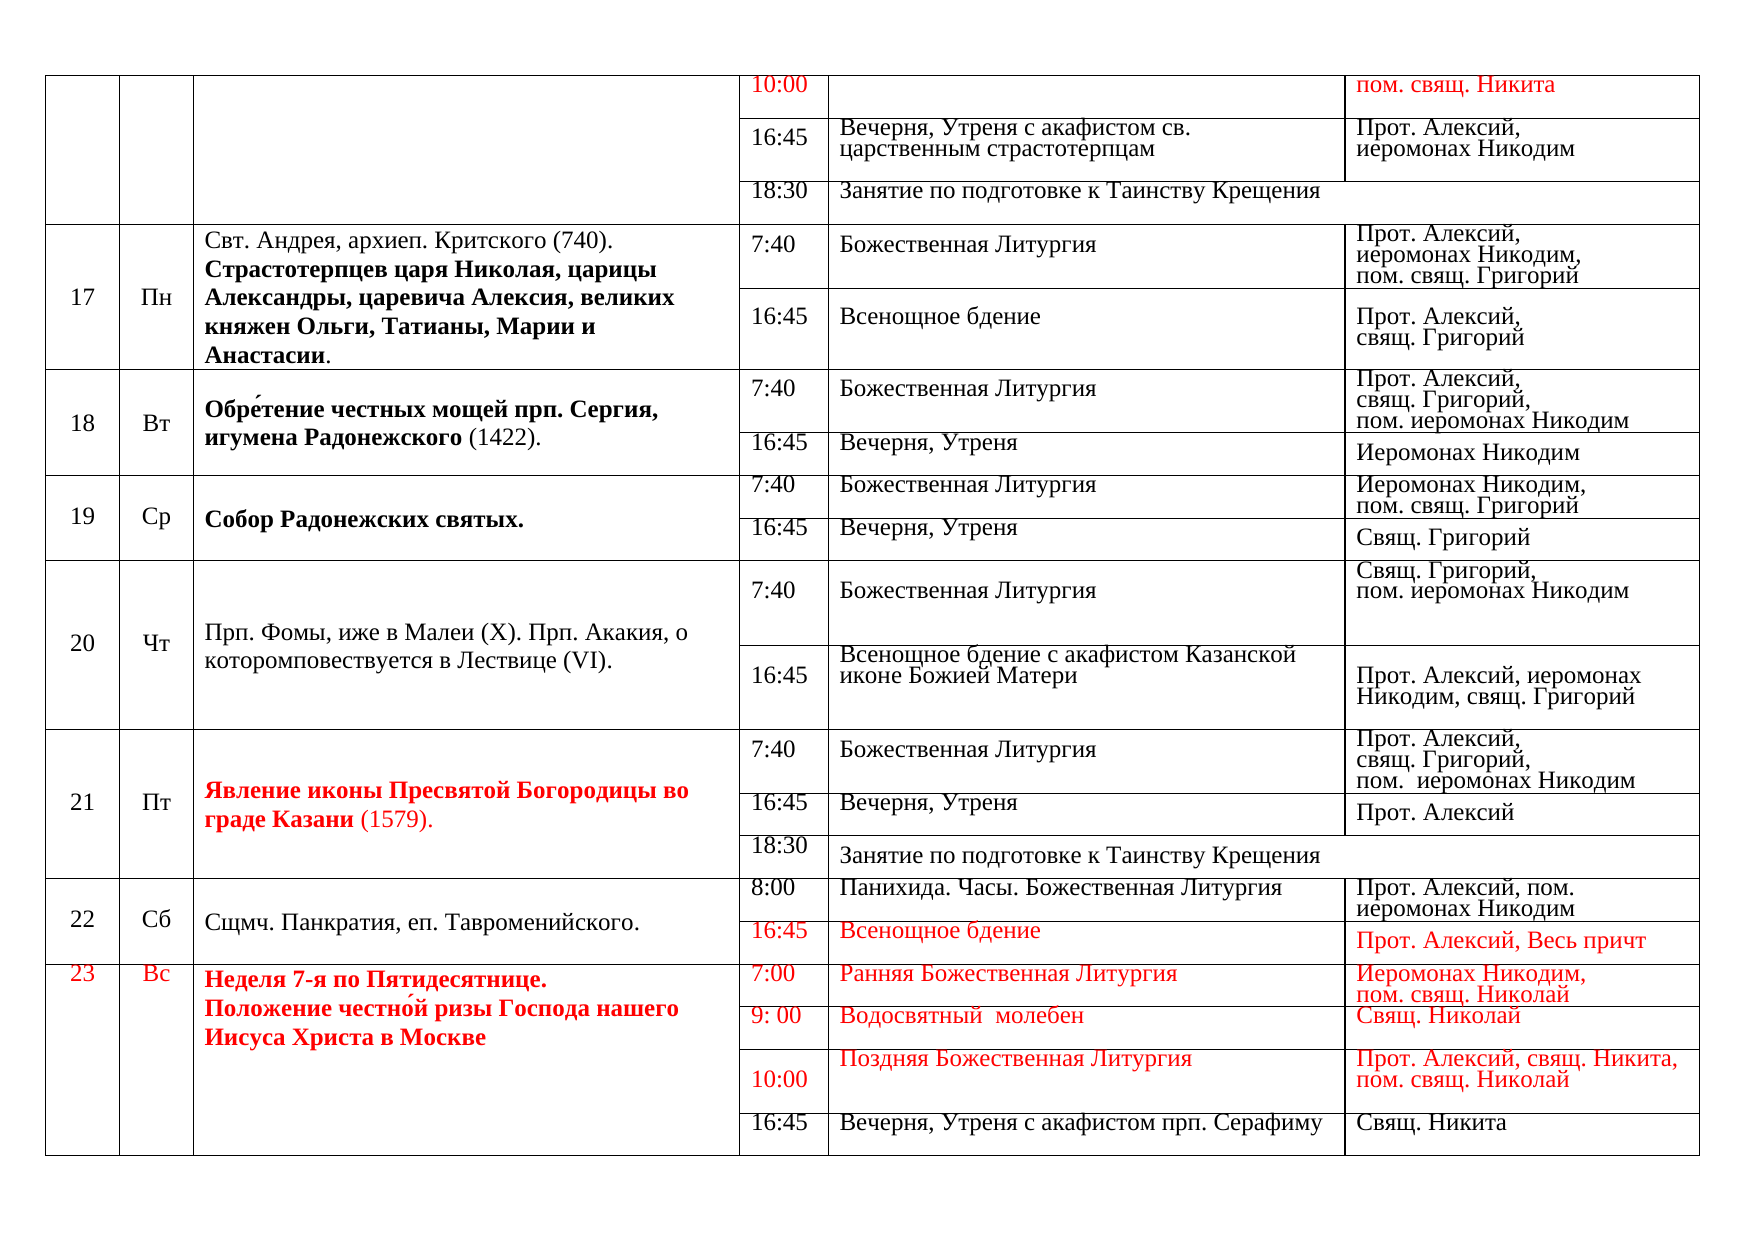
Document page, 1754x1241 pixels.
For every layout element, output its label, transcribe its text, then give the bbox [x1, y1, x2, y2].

table_cell Поздняя Божественная Литургия [829, 1050, 1344, 1112]
table_cell Ср [120, 476, 193, 560]
table_cell Свт. Андрея, архиеп. Критского (740). Страстотерпцев царя Николая, царицы Александры, царевича Алексия, великих княжен Ольги, Татианы, Марии и Анастасии. [194, 225, 739, 369]
table_cell Прот. Алексий, иеромонах Никодим, пом. свящ. Григорий [1346, 225, 1699, 287]
table_cell 23 [46, 965, 119, 1155]
table_cell Свящ. Григорий [1346, 519, 1699, 560]
table_cell Ранняя Божественная Литургия [829, 965, 1344, 1006]
table_cell 7:40 [740, 561, 828, 645]
table_cell Вс [120, 965, 193, 1155]
table_cell Занятие по подготовке к Таинству Крещения [829, 836, 1699, 878]
table_cell Явление иконы Пресвятой Богородицы во граде Казани (1579). [194, 730, 739, 878]
table_cell Вечерня, Утреня [829, 519, 1344, 560]
table_cell Прот. Алексий, иеромонах Никодим [1346, 119, 1699, 181]
table_cell Панихида. Часы. Божественная Литургия [829, 879, 1344, 921]
table_cell Сб [120, 879, 193, 963]
table_cell Прот. Алексий, свящ. Григорий, пом. иеромонах Никодим [1346, 370, 1699, 432]
table_cell 22 [46, 879, 119, 963]
table_cell 7:00 [740, 965, 828, 1006]
table_cell 8:00 [740, 879, 828, 921]
table_cell Вечерня, Утреня с акафистом св. царственным страстотерпцам [829, 119, 1344, 181]
table_cell 7:40 [740, 730, 828, 793]
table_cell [829, 1114, 1344, 1155]
table_cell 16:45 [740, 289, 828, 369]
table_cell 9: 00 [740, 1007, 828, 1049]
table_cell Чт [120, 561, 193, 729]
table_cell Иеромонах Никодим, пом. свящ. Николай [1346, 965, 1699, 1006]
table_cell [1346, 76, 1699, 118]
table_cell 16:45 [740, 922, 828, 963]
table_cell Свящ. Никита [1346, 1114, 1699, 1155]
table_cell Прот. Алексий, пом. иеромонах Никодим [1346, 879, 1699, 921]
table_cell 20 [46, 561, 119, 729]
table_cell Божественная Литургия [829, 730, 1344, 793]
table_cell Сщмч. Панкратия, еп. Тавроменийского. [194, 879, 739, 963]
table_cell 18 [46, 370, 119, 475]
table_cell Вечерня, Утреня [829, 794, 1344, 835]
table_cell 19 [46, 476, 119, 560]
table_cell 7:40 [740, 476, 828, 518]
table_cell Иеромонах Никодим [1346, 433, 1699, 475]
table_cell 21 [46, 730, 119, 878]
table_cell Всенощное бдение [829, 922, 1344, 963]
table_cell Пт [120, 730, 193, 878]
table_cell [829, 76, 1344, 118]
table_cell 18:30 [740, 836, 828, 878]
table_cell Водосвятный молебен [829, 1007, 1344, 1049]
table_cell Прот. Алексий, Весь причт [1346, 922, 1699, 963]
table_cell 16:45 [740, 119, 828, 181]
table_cell Вечерня, Утреня [829, 433, 1344, 475]
table_cell Божественная Литургия [829, 370, 1344, 432]
table_cell Прот. Алексий, иеромонах Никодим, свящ. Григорий [1346, 646, 1699, 729]
table_cell 10:00 [740, 1050, 828, 1112]
table_cell 16:45 [740, 433, 828, 475]
table_cell Вт [120, 370, 193, 475]
table_cell Иеромонах Никодим, пом. свящ. Григорий [1346, 476, 1699, 518]
table_cell Пн [120, 225, 193, 369]
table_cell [1346, 1050, 1699, 1112]
table_cell Свящ. Николай [1346, 1007, 1699, 1049]
table_cell 16:45 [740, 519, 828, 560]
table_cell Свящ. Григорий, пом. иеромонах Никодим [1346, 561, 1699, 645]
table_cell Собор Радонежских святых. [194, 476, 739, 560]
table_cell Обре́тение честных мощей прп. Сергия, игумена Радонежского (1422). [194, 370, 739, 475]
table_cell Божественная Литургия [829, 225, 1344, 287]
table_cell Прот. Алексий [1346, 794, 1699, 835]
table_cell 17 [46, 225, 119, 369]
table_cell Прот. Алексий, свящ. Григорий [1346, 289, 1699, 369]
table_cell 10:00 [740, 76, 828, 118]
table_cell Прот. Алексий, свящ. Григорий, пом. иеромонах Никодим [1346, 730, 1699, 793]
table_cell Всенощное бдение [829, 289, 1344, 369]
table_cell 16:45 [740, 794, 828, 835]
table_cell Всенощное бдение с акафистом Казанской иконе Божией Матери [829, 646, 1344, 729]
table_cell Неделя 7-я по Пятидесятнице. Положение честно́й ризы Господа нашего Иисуса Христа в Москве [194, 965, 739, 1155]
table_cell 7:40 [740, 225, 828, 287]
table_cell Божественная Литургия [829, 561, 1344, 645]
table_cell Занятие по подготовке к Таинству Крещения [829, 182, 1699, 224]
table_cell Божественная Литургия [829, 476, 1344, 518]
table_cell 16:45 [740, 646, 828, 729]
table_cell 16:45 [740, 1114, 828, 1155]
table_cell 7:40 [740, 370, 828, 432]
table_cell Прп. Фомы, иже в Малеи (X). Прп. Акакия, о которомповествуется в Лествице (VI). [194, 561, 739, 729]
table_cell 18:30 [740, 182, 828, 224]
